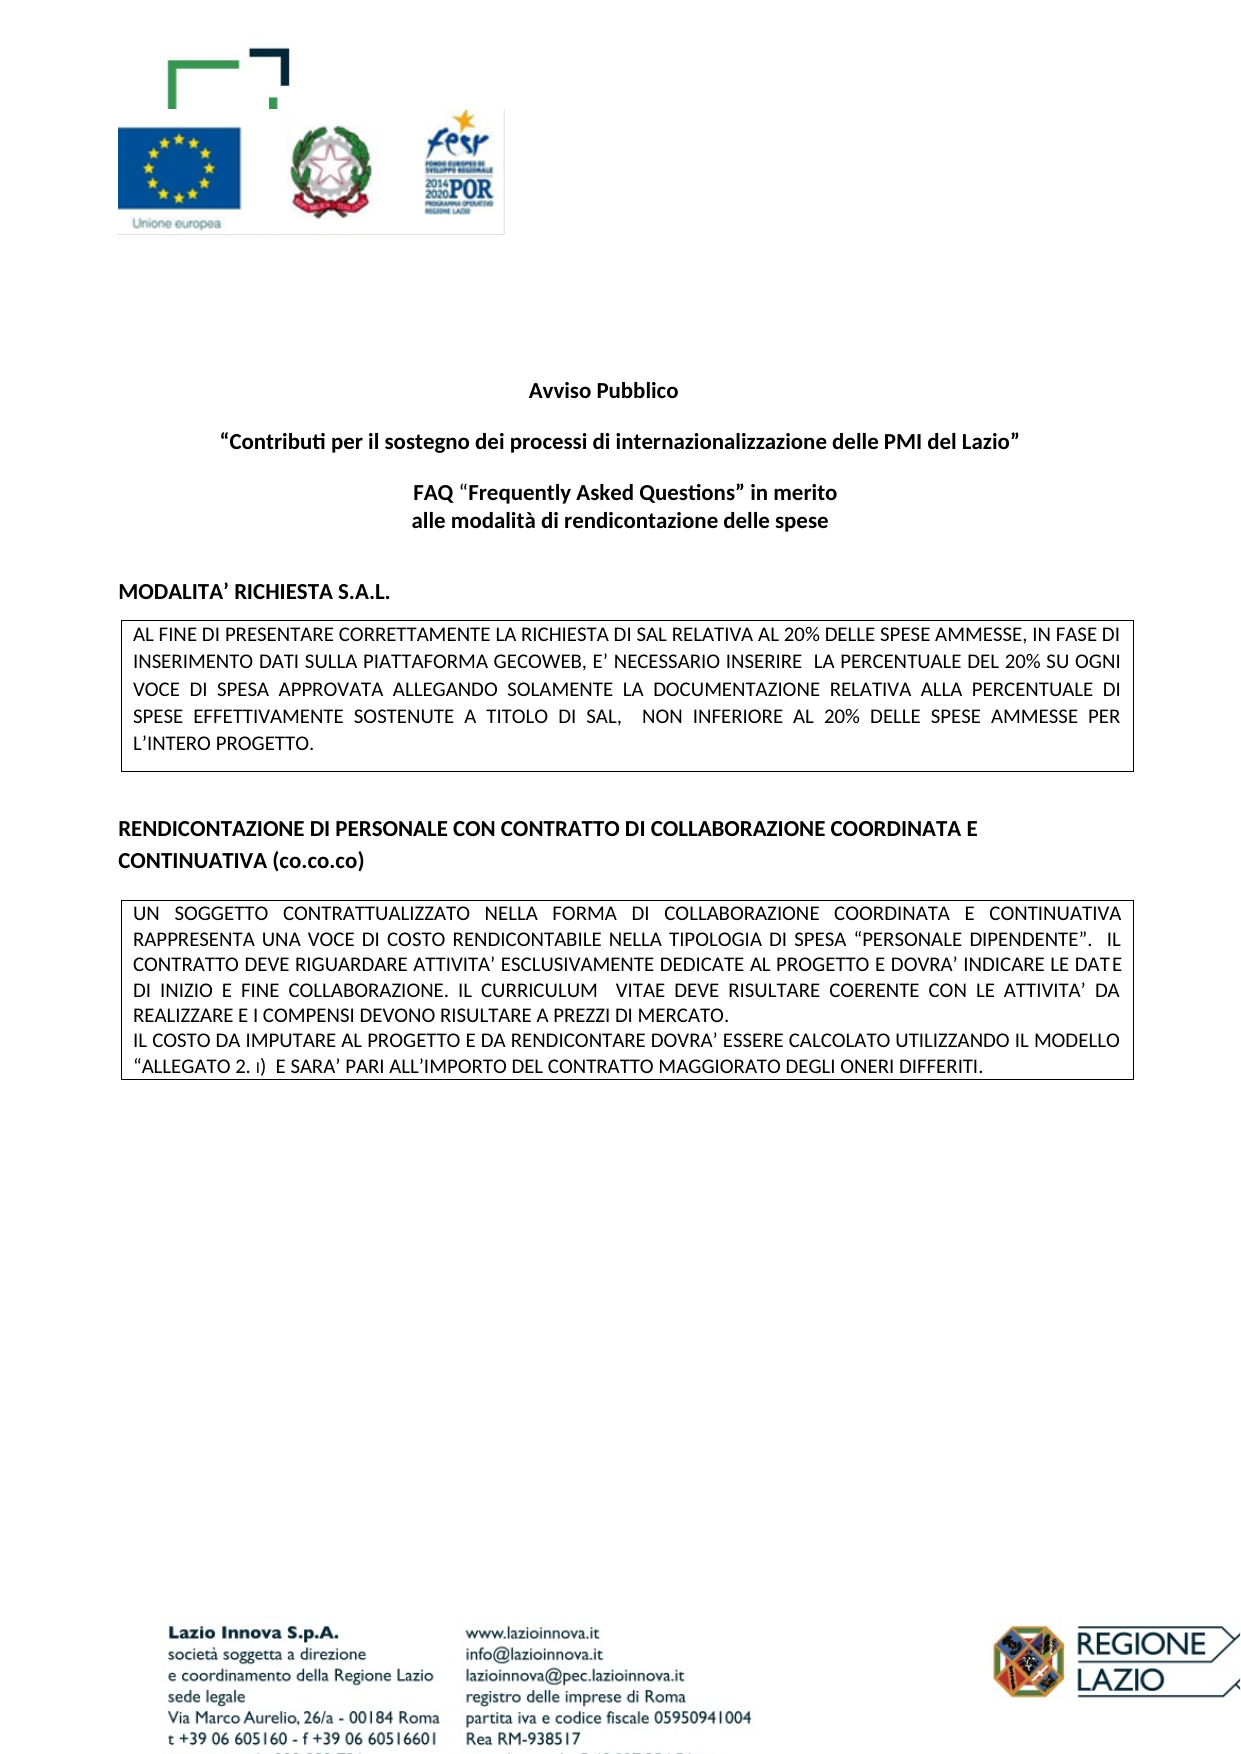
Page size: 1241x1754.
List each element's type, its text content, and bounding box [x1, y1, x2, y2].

table_header AL FINE DI PRESENTARE CORRETTAMENTE LA RICHIESTA DI SAL RELATIVA AL 20% DELLE SPESE AMMESSE, IN FASE DI INSERIMENTO DATI SULLA PIATTAFORMA GECOWEB, E’ NECESSARIO INSERIRE LA PERCENTUALE DEL 20% SU OGNI VOCE DI SPESA APPROVATA ALLEGANDO SOLAMENTE LA DOCUMENTAZIONE RELATIVA ALLA PERCENTUALE DI SPESE EFFETTIVAMENTE SOSTENUTE A TITOLO DI SAL, NON INFERIORE AL 20% DELLE SPESE AMMESSE PER L’INTERO PROGETTO. [122, 621, 1133, 771]
text Avviso Pubblico [118, 376, 1122, 404]
text “Contributi per il sostegno dei processi di internazionalizzazione delle PMI del Lazio” [118, 427, 1122, 455]
text MODALITA’ RICHIESTA S.A.L. [118, 577, 1122, 605]
text alle modalità di rendicontazione delle spese [118, 506, 1122, 534]
picture [43, 0, 1241, 1754]
text FAQ “Frequently Asked Questions” in merito [118, 478, 1122, 506]
text RENDICONTAZIONE DI PERSONALE CON CONTRATTO DI COLLABORAZIONE COORDINATA E CONTINUATIVA (co.co.co) [118, 814, 1122, 874]
table_header UN SOGGETTO CONTRATTUALIZZATO NELLA FORMA DI COLLABORAZIONE COORDINATA E CONTINUATIVA RAPPRESENTA UNA VOCE DI COSTO RENDICONTABILE NELLA TIPOLOGIA DI SPESA “PERSONALE DIPENDENTE”. IL CONTRATTO DEVE RIGUARDARE ATTIVITA’ ESCLUSIVAMENTE DEDICATE AL PROGETTO E DOVRA’ INDICARE LE DATE DI INIZIO E FINE COLLABORAZIONE. IL CURRICULUM VITAE DEVE RISULTARE COERENTE CON LE ATTIVITA’ DA REALIZZARE E I COMPENSI DEVONO RISULTARE A PREZZI DI MERCATO. IL COSTO DA IMPUTARE AL PROGETTO E DA RENDICONTARE DOVRA’ ESSERE CALCOLATO UTILIZZANDO IL MODELLO “ALLEGATO 2. i) E SARA’ PARI ALL’IMPORTO DEL CONTRATTO MAGGIORATO DEGLI ONERI DIFFERITI. [122, 901, 1133, 1078]
